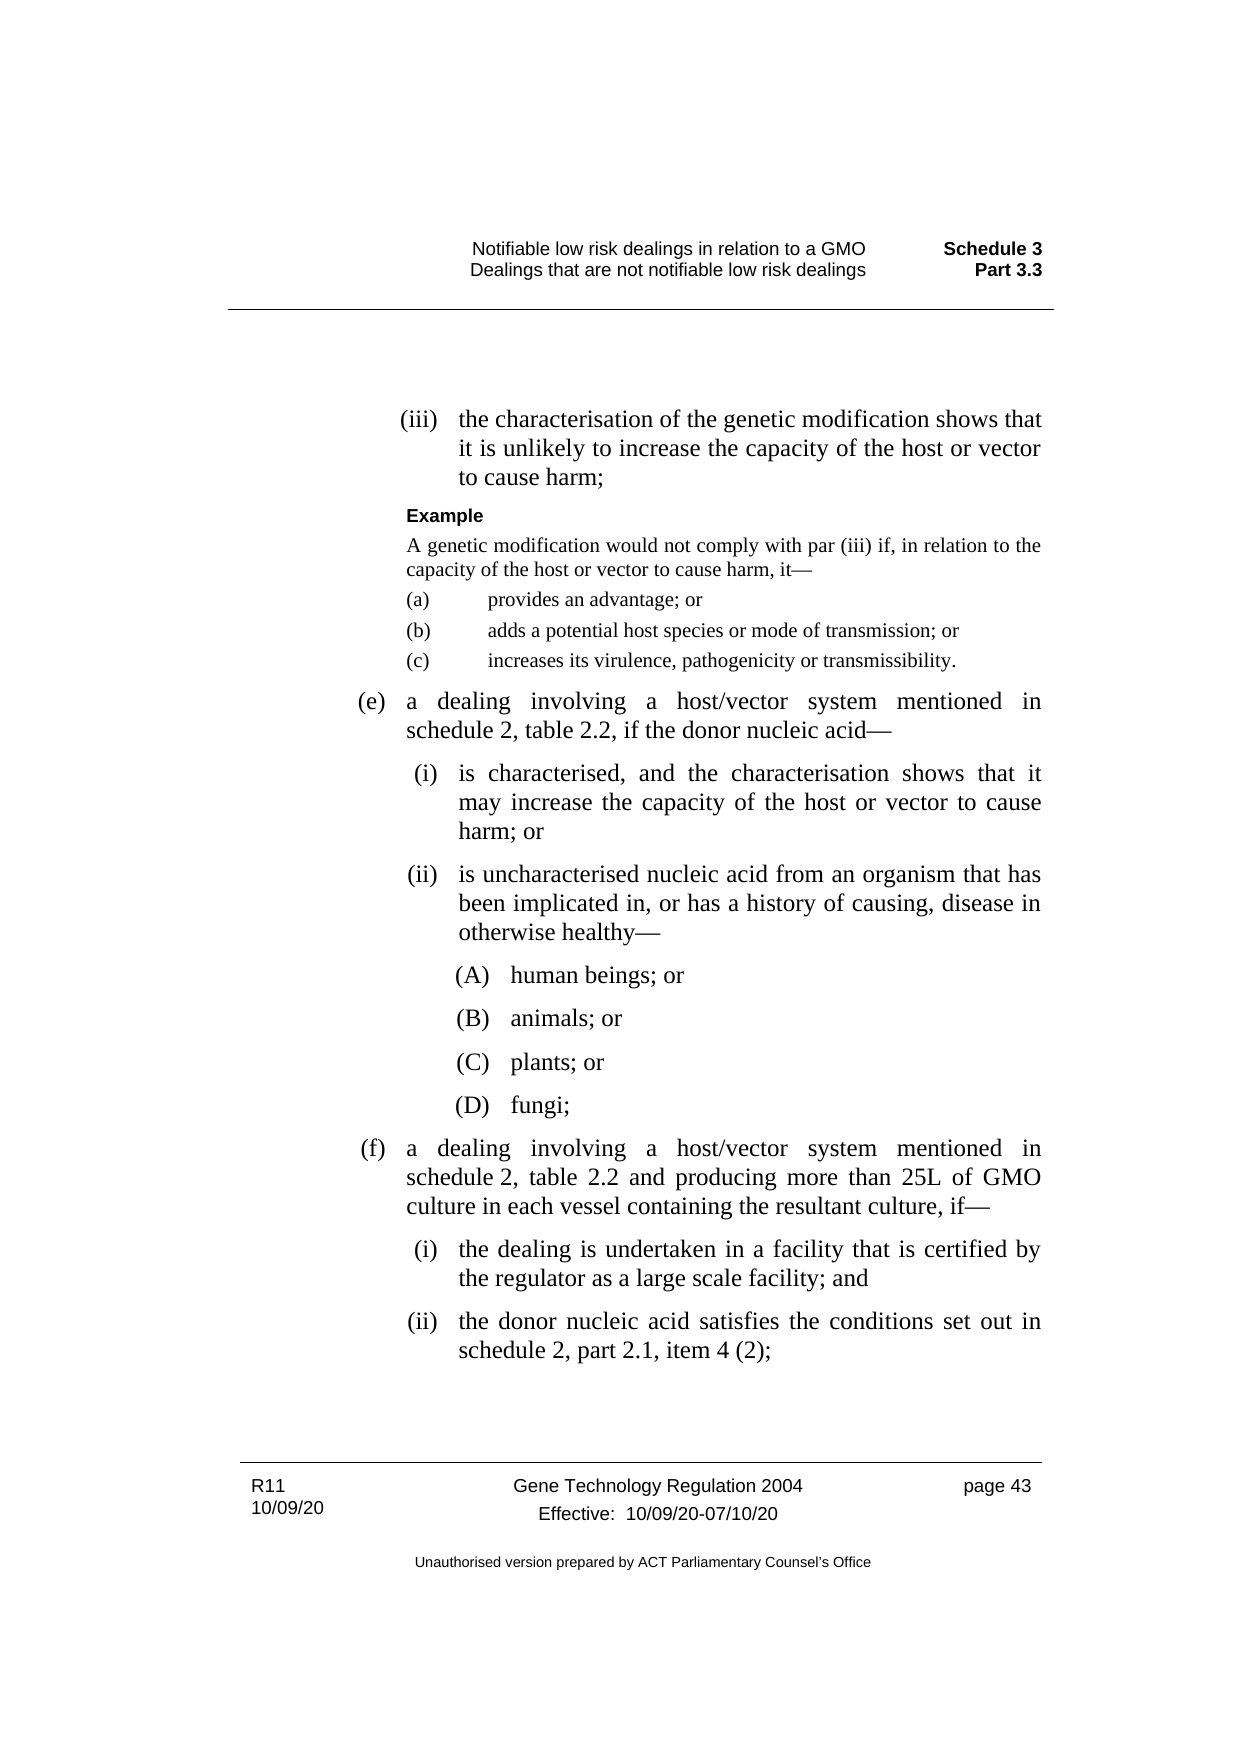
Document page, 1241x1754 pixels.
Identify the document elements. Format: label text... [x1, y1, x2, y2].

text (ii) the donor nucleic acid satisfies the conditions set out in schedule 2, part 2.1, item 4 (2); [239, 1306, 1042, 1364]
text (ii) is uncharacterised nucleic acid from an organism that has been implicated in, or has a history of causing, disease in otherwise healthy— [239, 859, 1042, 946]
text (f) a dealing involving a host/vector system mentioned in schedule 2, table 2.2 and producing more than 25L of GMO culture in each vessel containing the resultant culture, if— [239, 1133, 1042, 1220]
text Example [406, 505, 1042, 527]
text (iii) the characterisation of the genetic modification shows that it is unlikely to increase the capacity of the host or vector to cause harm; [239, 404, 1042, 490]
text (e) a dealing involving a host/vector system mentioned in schedule 2, table 2.2, if the donor nucleic acid— [239, 686, 1042, 744]
text A genetic modification would not comply with par (iii) if, in relation to the capacity of the host or vector to cause harm, it— [406, 533, 1042, 581]
text (i) is characterised, and the characterisation shows that it may increase the capacity of the host or vector to cause harm; or [239, 758, 1042, 845]
text (A) human beings; or [239, 960, 1042, 989]
text (i) the dealing is undertaken in a facility that is certified by the regulator as a large scale facility; and [239, 1234, 1042, 1292]
text (B) animals; or [239, 1003, 1042, 1032]
text (b) adds a potential host species or mode of transmission; or [406, 617, 1042, 642]
text (C) plants; or [239, 1047, 1042, 1076]
text (c) increases its virulence, pathogenicity or transmissibility. [406, 648, 1042, 672]
text (a) provides an advantage; or [406, 587, 1042, 611]
text (D) fungi; [239, 1090, 1042, 1119]
